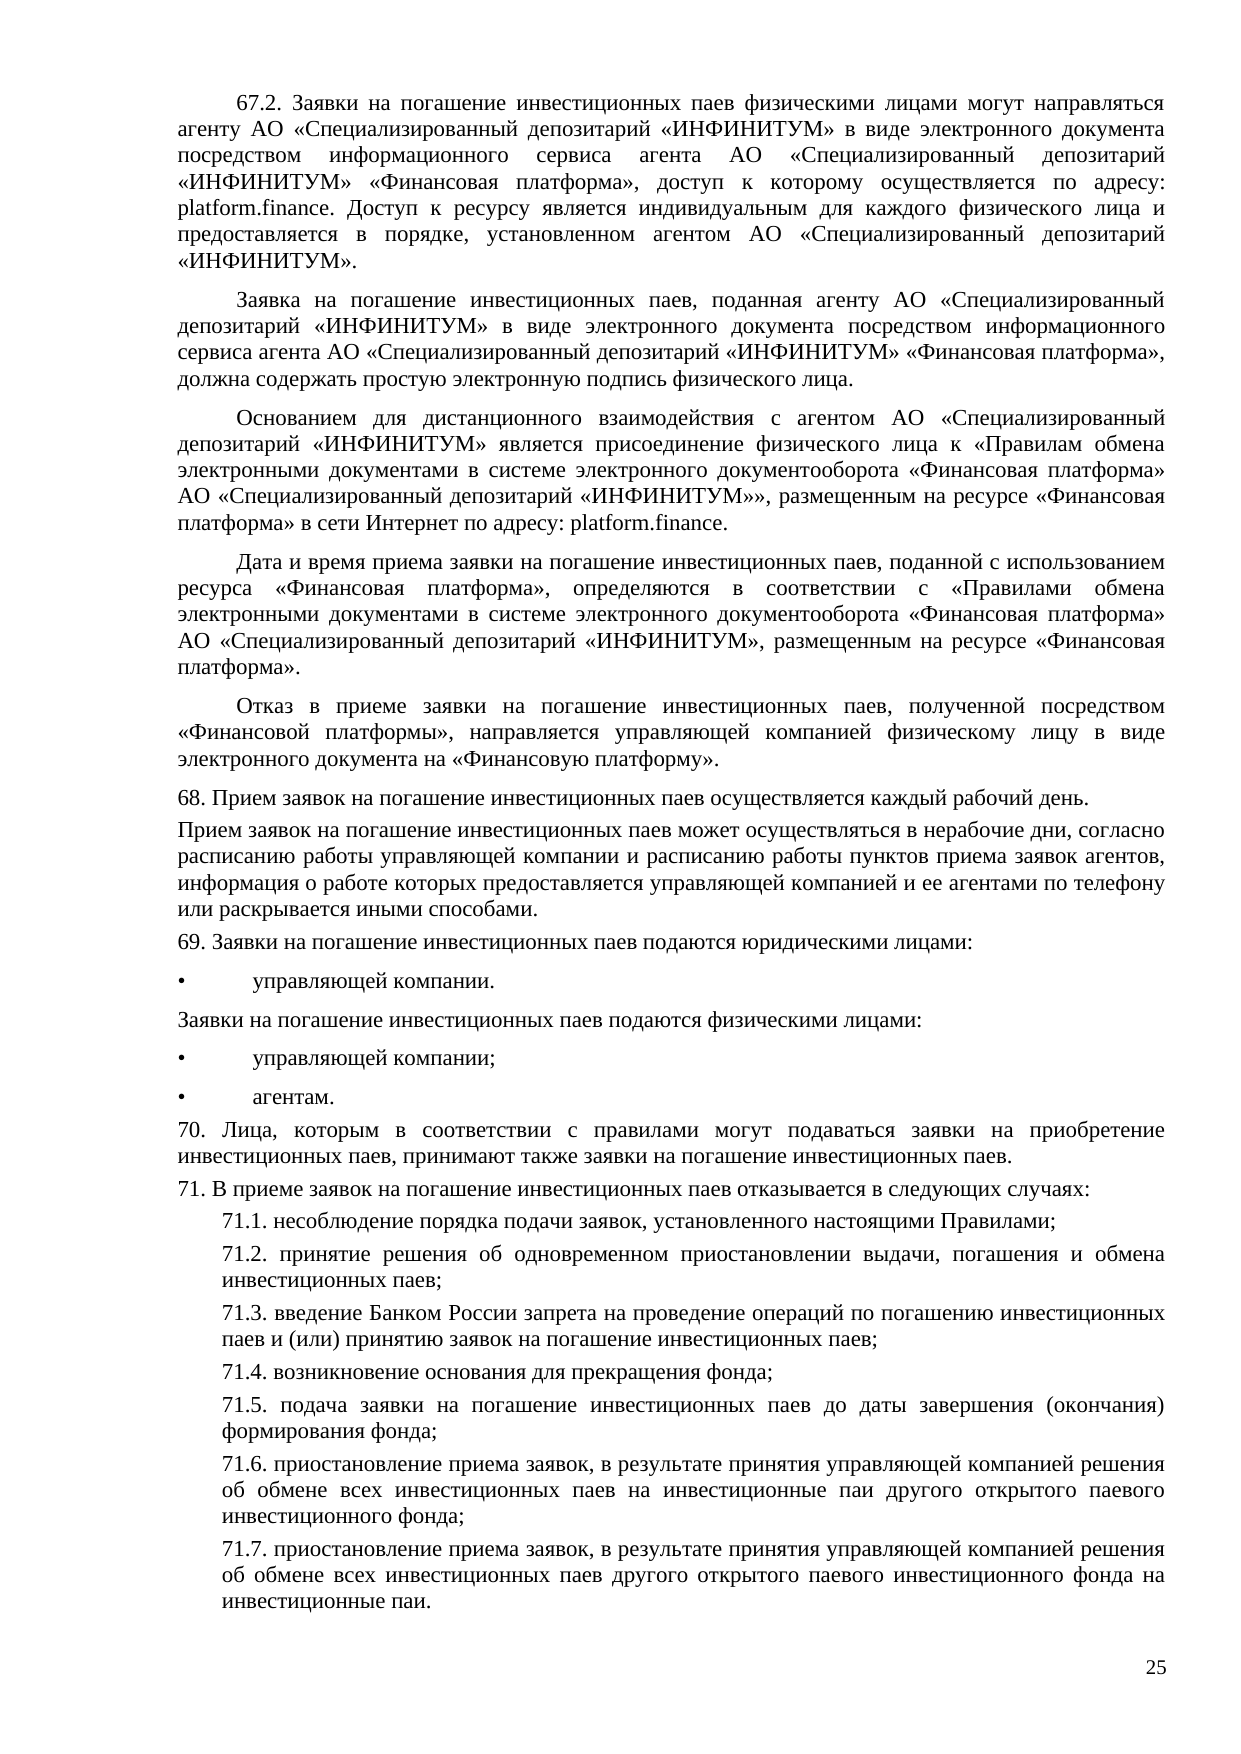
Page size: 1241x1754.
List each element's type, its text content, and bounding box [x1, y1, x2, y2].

text 71.1. несоблюдение порядка подачи заявок, установленного настоящими Правилами; [177, 1207, 1167, 1234]
text Основанием для дистанционного взаимодействия с агентом АО «Специализированный депозитарий «ИНФИНИТУМ» является присоединение физического лица к «Правилам обмена электронными документами в системе электронного документооборота «Финансовая платформа» АО «Специализированный депозитарий «ИНФИНИТУМ»», размещенным на ресурсе «Финансовая платформа» в сети Интернет по адресу: platform.finance. [177, 403, 1167, 535]
text 70. Лица, которым в соответствии с правилами могут подаваться заявки на приобретение инвестиционных паев, принимают также заявки на погашение инвестиционных паев. [177, 1116, 1167, 1169]
text • агентам. [177, 1083, 1167, 1110]
text • управляющей компании. [177, 967, 1167, 993]
text Прием заявок на погашение инвестиционных паев может осуществляться в нерабочие дни, согласно расписанию работы управляющей компании и расписанию работы пунктов приема заявок агентов, информация о работе которых предоставляется управляющей компанией и ее агентами по телефону или раскрывается иными способами. [177, 816, 1167, 922]
text 71.4. возникновение основания для прекращения фонда; [222, 1358, 1167, 1384]
text Заявки на погашение инвестиционных паев подаются физическими лицами: [177, 1006, 1167, 1032]
text 68. Прием заявок на погашение инвестиционных паев осуществляется каждый рабочий день. [177, 784, 1167, 810]
text 71.3. введение Банком России запрета на проведение операций по погашению инвестиционных паев и (или) принятию заявок на погашение инвестиционных паев; [222, 1299, 1167, 1352]
text 67.2. Заявки на погашение инвестиционных паев физическими лицами могут направляться агенту АО «Специализированный депозитарий «ИНФИНИТУМ» в виде электронного документа посредством информационного сервиса агента АО «Специализированный депозитарий «ИНФИНИТУМ» «Финансовая платформа», доступ к которому осуществляется по адресу: platform.finance. Доступ к ресурсу является индивидуальным для каждого физического лица и предоставляется в порядке, установленном агентом АО «Специализированный депозитарий «ИНФИНИТУМ». [177, 89, 1167, 273]
text 71.2. принятие решения об одновременном приостановлении выдачи, погашения и обмена инвестиционных паев; [222, 1240, 1167, 1293]
text 69. Заявки на погашение инвестиционных паев подаются юридическими лицами: [177, 928, 1167, 954]
text Отказ в приеме заявки на погашение инвестиционных паев, полученной посредством «Финансовой платформы», направляется управляющей компанией физическому лицу в виде электронного документа на «Финансовую платформу». [177, 692, 1167, 771]
text Дата и время приема заявки на погашение инвестиционных паев, поданной с использованием ресурса «Финансовая платформа», определяются в соответствии с «Правилами обмена электронными документами в системе электронного документооборота «Финансовая платформа» АО «Специализированный депозитарий «ИНФИНИТУМ», размещенным на ресурсе «Финансовая платформа». [177, 548, 1167, 679]
text Заявка на погашение инвестиционных паев, поданная агенту АО «Специализированный депозитарий «ИНФИНИТУМ» в виде электронного документа посредством информационного сервиса агента АО «Специализированный депозитарий «ИНФИНИТУМ» «Финансовая платформа», должна содержать простую электронную подпись физического лица. [177, 286, 1167, 391]
text • управляющей компании; [177, 1044, 1167, 1071]
text 71.5. подача заявки на погашение инвестиционных паев до даты завершения (окончания) формирования фонда; [222, 1391, 1167, 1443]
text 71.6. приостановление приема заявок, в результате принятия управляющей компанией решения об обмене всех инвестиционных паев на инвестиционные паи другого открытого паевого инвестиционного фонда; [222, 1449, 1167, 1529]
text 71. В приеме заявок на погашение инвестиционных паев отказывается в следующих случаях: [177, 1175, 1167, 1201]
text 71.7. приостановление приема заявок, в результате принятия управляющей компанией решения об обмене всех инвестиционных паев другого открытого паевого инвестиционного фонда на инвестиционные паи. [222, 1535, 1167, 1614]
